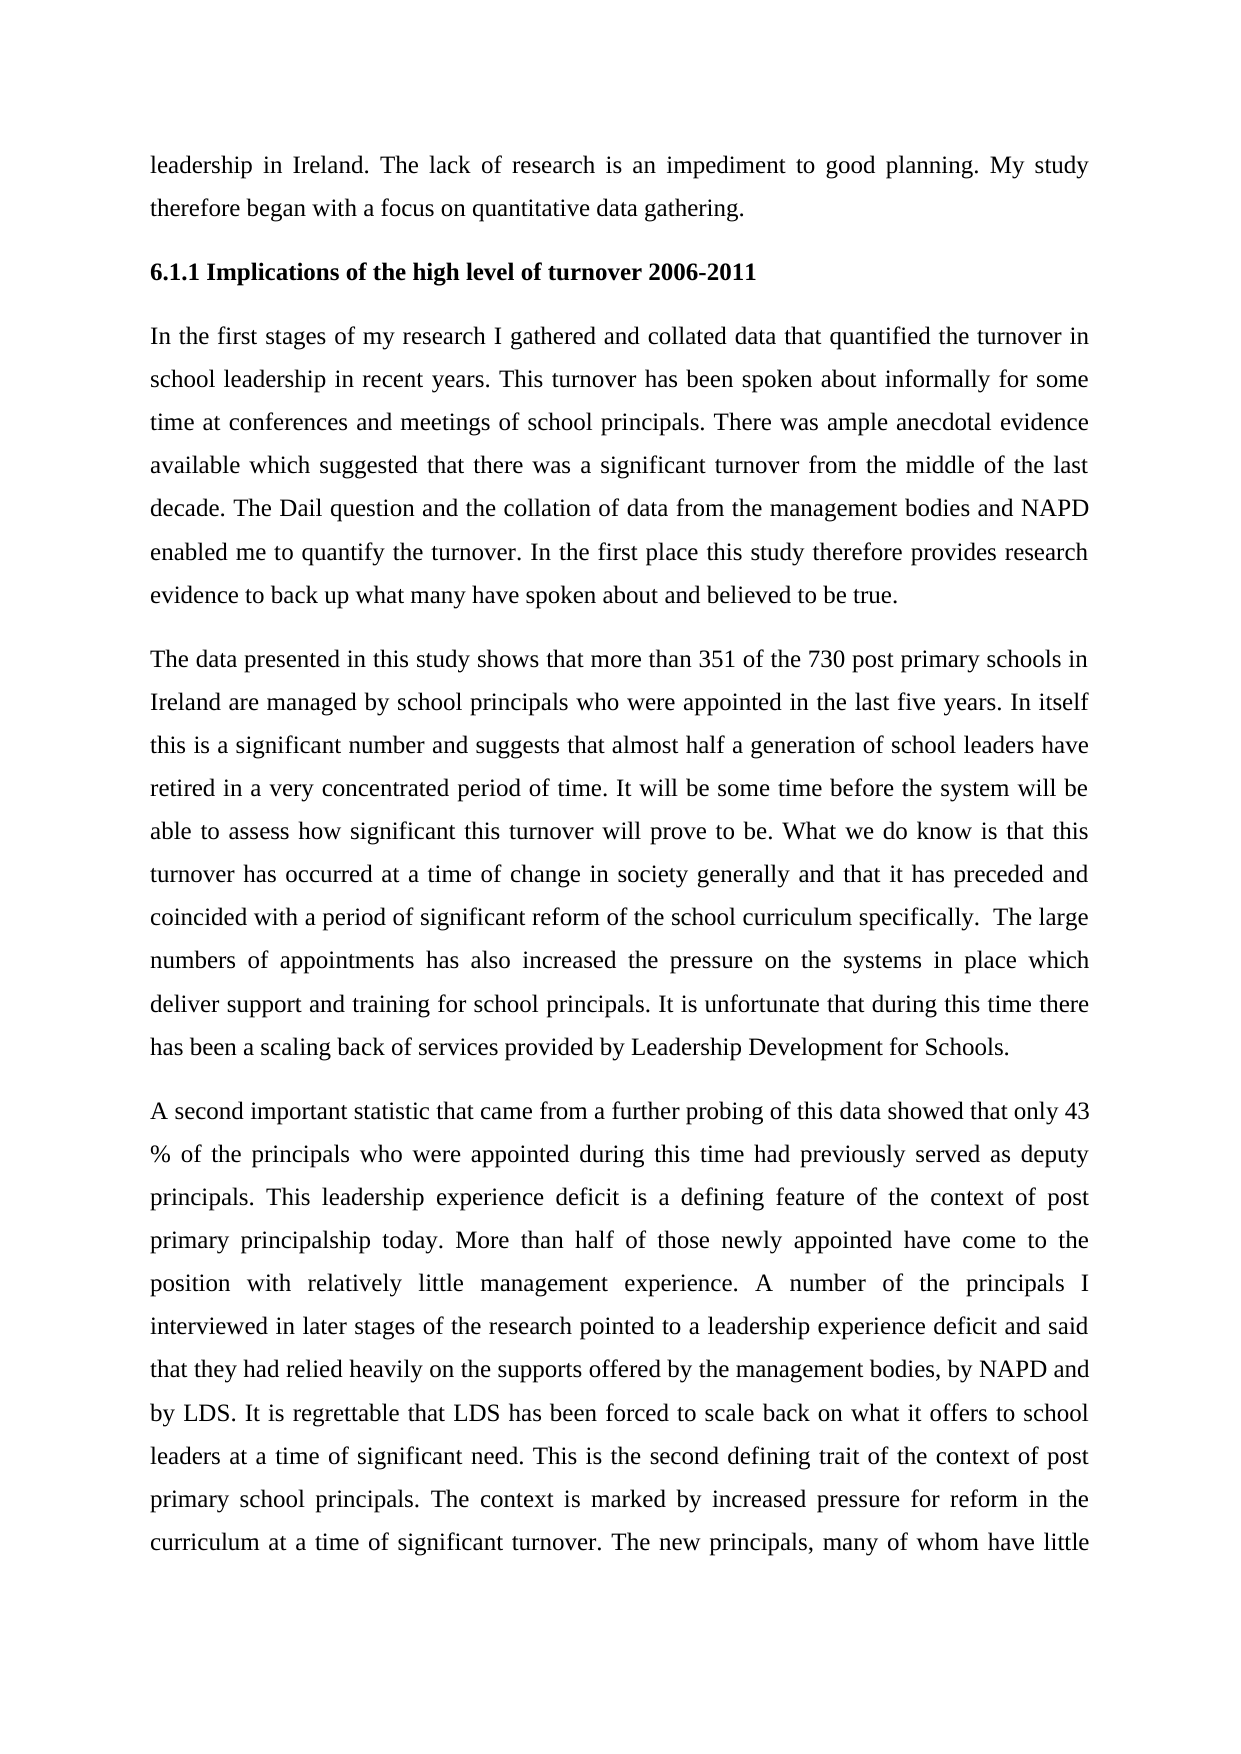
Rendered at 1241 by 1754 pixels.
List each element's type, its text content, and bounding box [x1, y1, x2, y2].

text 6.1.1 Implications of the high level of turnover 2006-2011 [150, 257, 1090, 286]
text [150, 1096, 1090, 1556]
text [150, 150, 1090, 222]
text In the first stages of my research I gathered and collated data that quantified the turnover in school leadership in recent years. This turnover has been spoken about informally for some time at conferences and meetings of school principals. There was ample anecdotal evidence available which suggested that there was a significant turnover from the middle of the last decade. The Dail question and the collation of data from the management bodies and NAPD enabled me to quantify the turnover. In the first place this study therefore provides research evidence to back up what many have spoken about and believed to be true. [150, 321, 1090, 608]
text The data presented in this study shows that more than 351 of the 730 post primary schools in Ireland are managed by school principals who were appointed in the last five years. In itself this is a significant number and suggests that almost half a generation of school leaders have retired in a very concentrated period of time. It will be some time before the system will be able to assess how significant this turnover will prove to be. What we do know is that this turnover has occurred at a time of change in society generally and that it has preceded and coincided with a period of significant reform of the school curriculum specifically. The large numbers of appointments has also increased the pressure on the systems in place which deliver support and training for school principals. It is unfortunate that during this time there has been a scaling back of services provided by Leadership Development for Schools. [150, 644, 1090, 1061]
